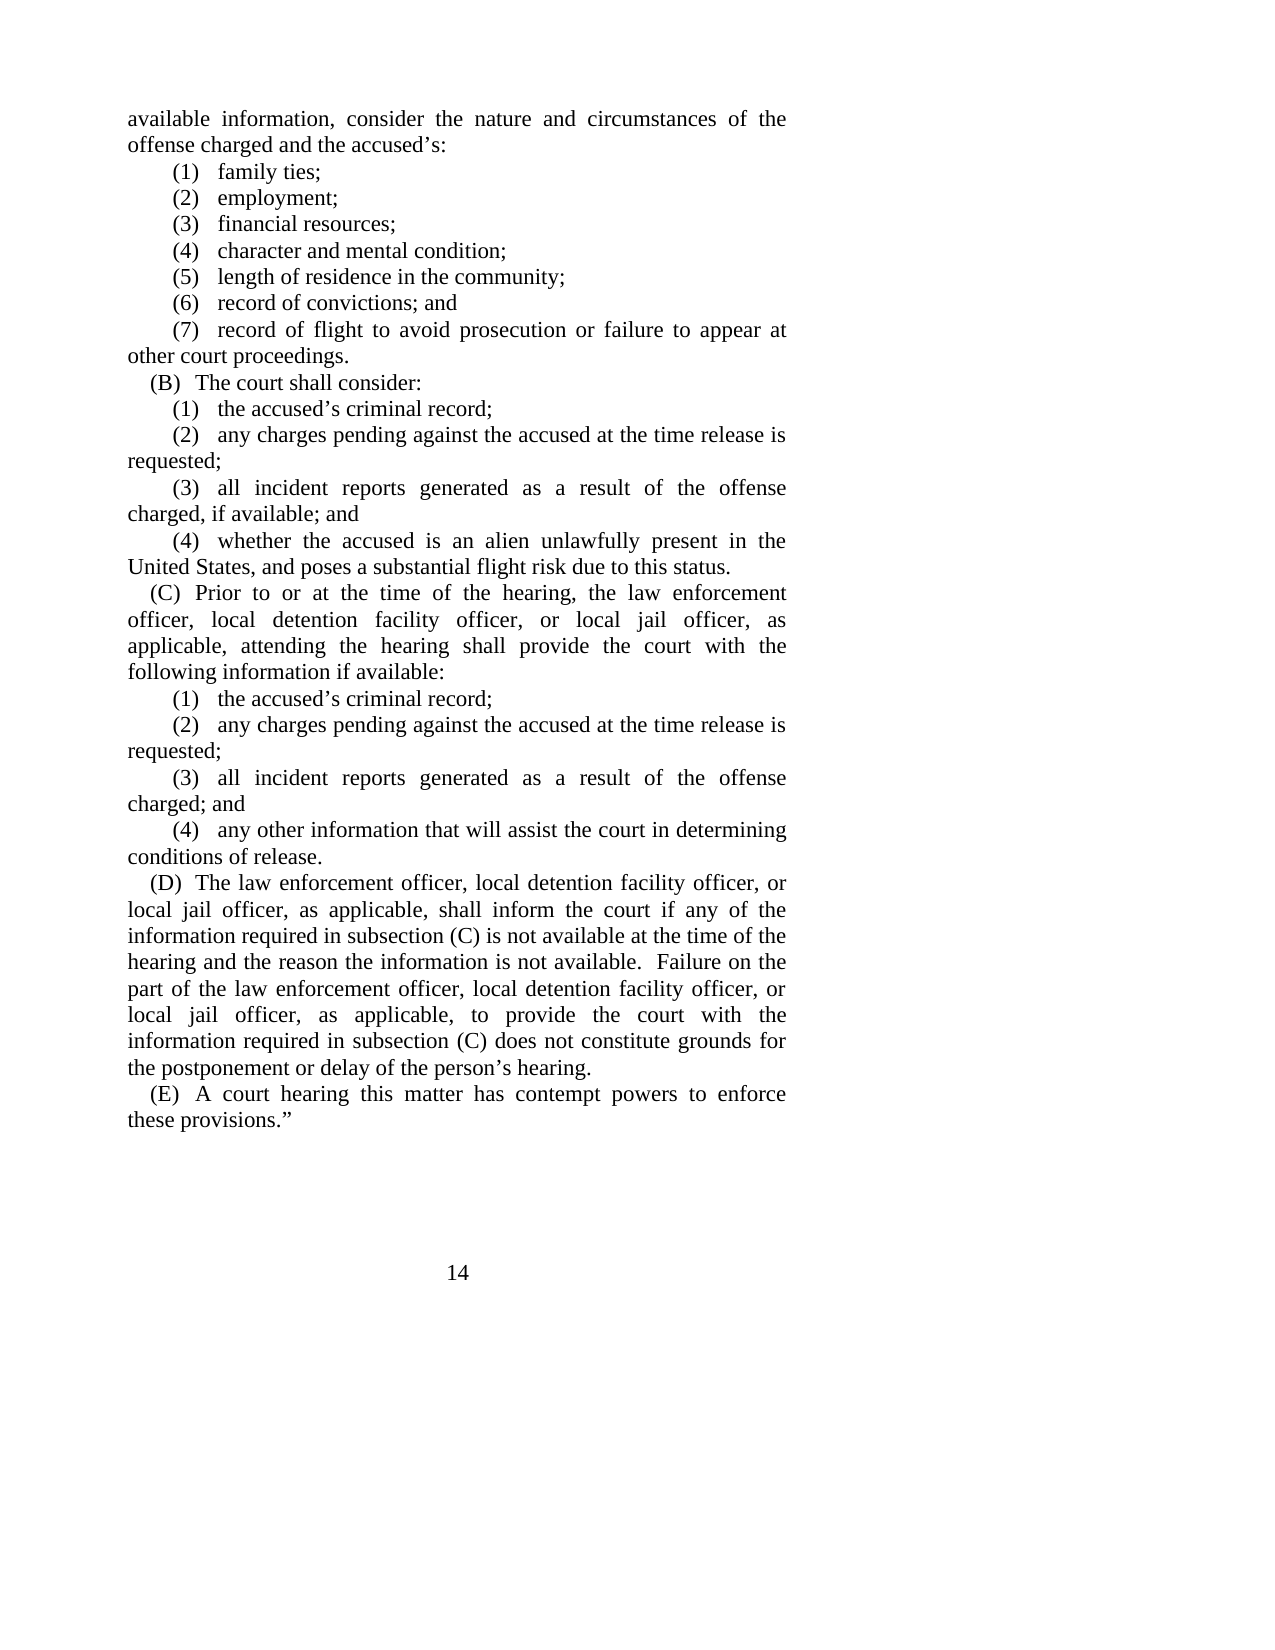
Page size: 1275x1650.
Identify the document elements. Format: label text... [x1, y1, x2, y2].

text (5) length of residence in the community; [127, 263, 787, 289]
text (4) any other information that will assist the court in determining conditions of release. [127, 817, 787, 869]
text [127, 105, 787, 158]
text (1) the accused’s criminal record; [127, 685, 787, 711]
text (3) financial resources; [127, 210, 787, 237]
text (2) any charges pending against the accused at the time release is requested; [127, 711, 787, 764]
text (7) record of flight to avoid prosecution or failure to appear at other court proceedings. [127, 316, 787, 368]
text (C) Prior to or at the time of the hearing, the law enforcement officer, local detention facility officer, or local jail officer, as applicable, attending the hearing shall provide the court with the following information if available: [127, 579, 787, 685]
text (E) A court hearing this matter has contempt powers to enforce these provisions.” [127, 1080, 787, 1133]
text (1) family ties; [127, 158, 787, 184]
text (B) The court shall consider: [127, 368, 787, 395]
text (2) any charges pending against the accused at the time release is requested; [127, 421, 787, 474]
text (1) the accused’s criminal record; [127, 395, 787, 421]
text (2) employment; [127, 184, 787, 210]
text (3) all incident reports generated as a result of the offense charged, if available; and [127, 474, 787, 527]
text (3) all incident reports generated as a result of the offense charged; and [127, 764, 787, 817]
text (4) whether the accused is an alien unlawfully present in the United States, and poses a substantial flight risk due to this status. [127, 527, 787, 579]
text (4) character and mental condition; [127, 237, 787, 263]
text (D) The law enforcement officer, local detention facility officer, or local jail officer, as applicable, shall inform the court if any of the information required in subsection (C) is not available at the time of the hearing and the reason the information is not available. Failure on the part of the law enforcement officer, local detention facility officer, or local jail officer, as applicable, to provide the court with the information required in subsection (C) does not constitute grounds for the postponement or delay of the person’s hearing. [127, 869, 787, 1080]
text (6) record of convictions; and [127, 289, 787, 316]
